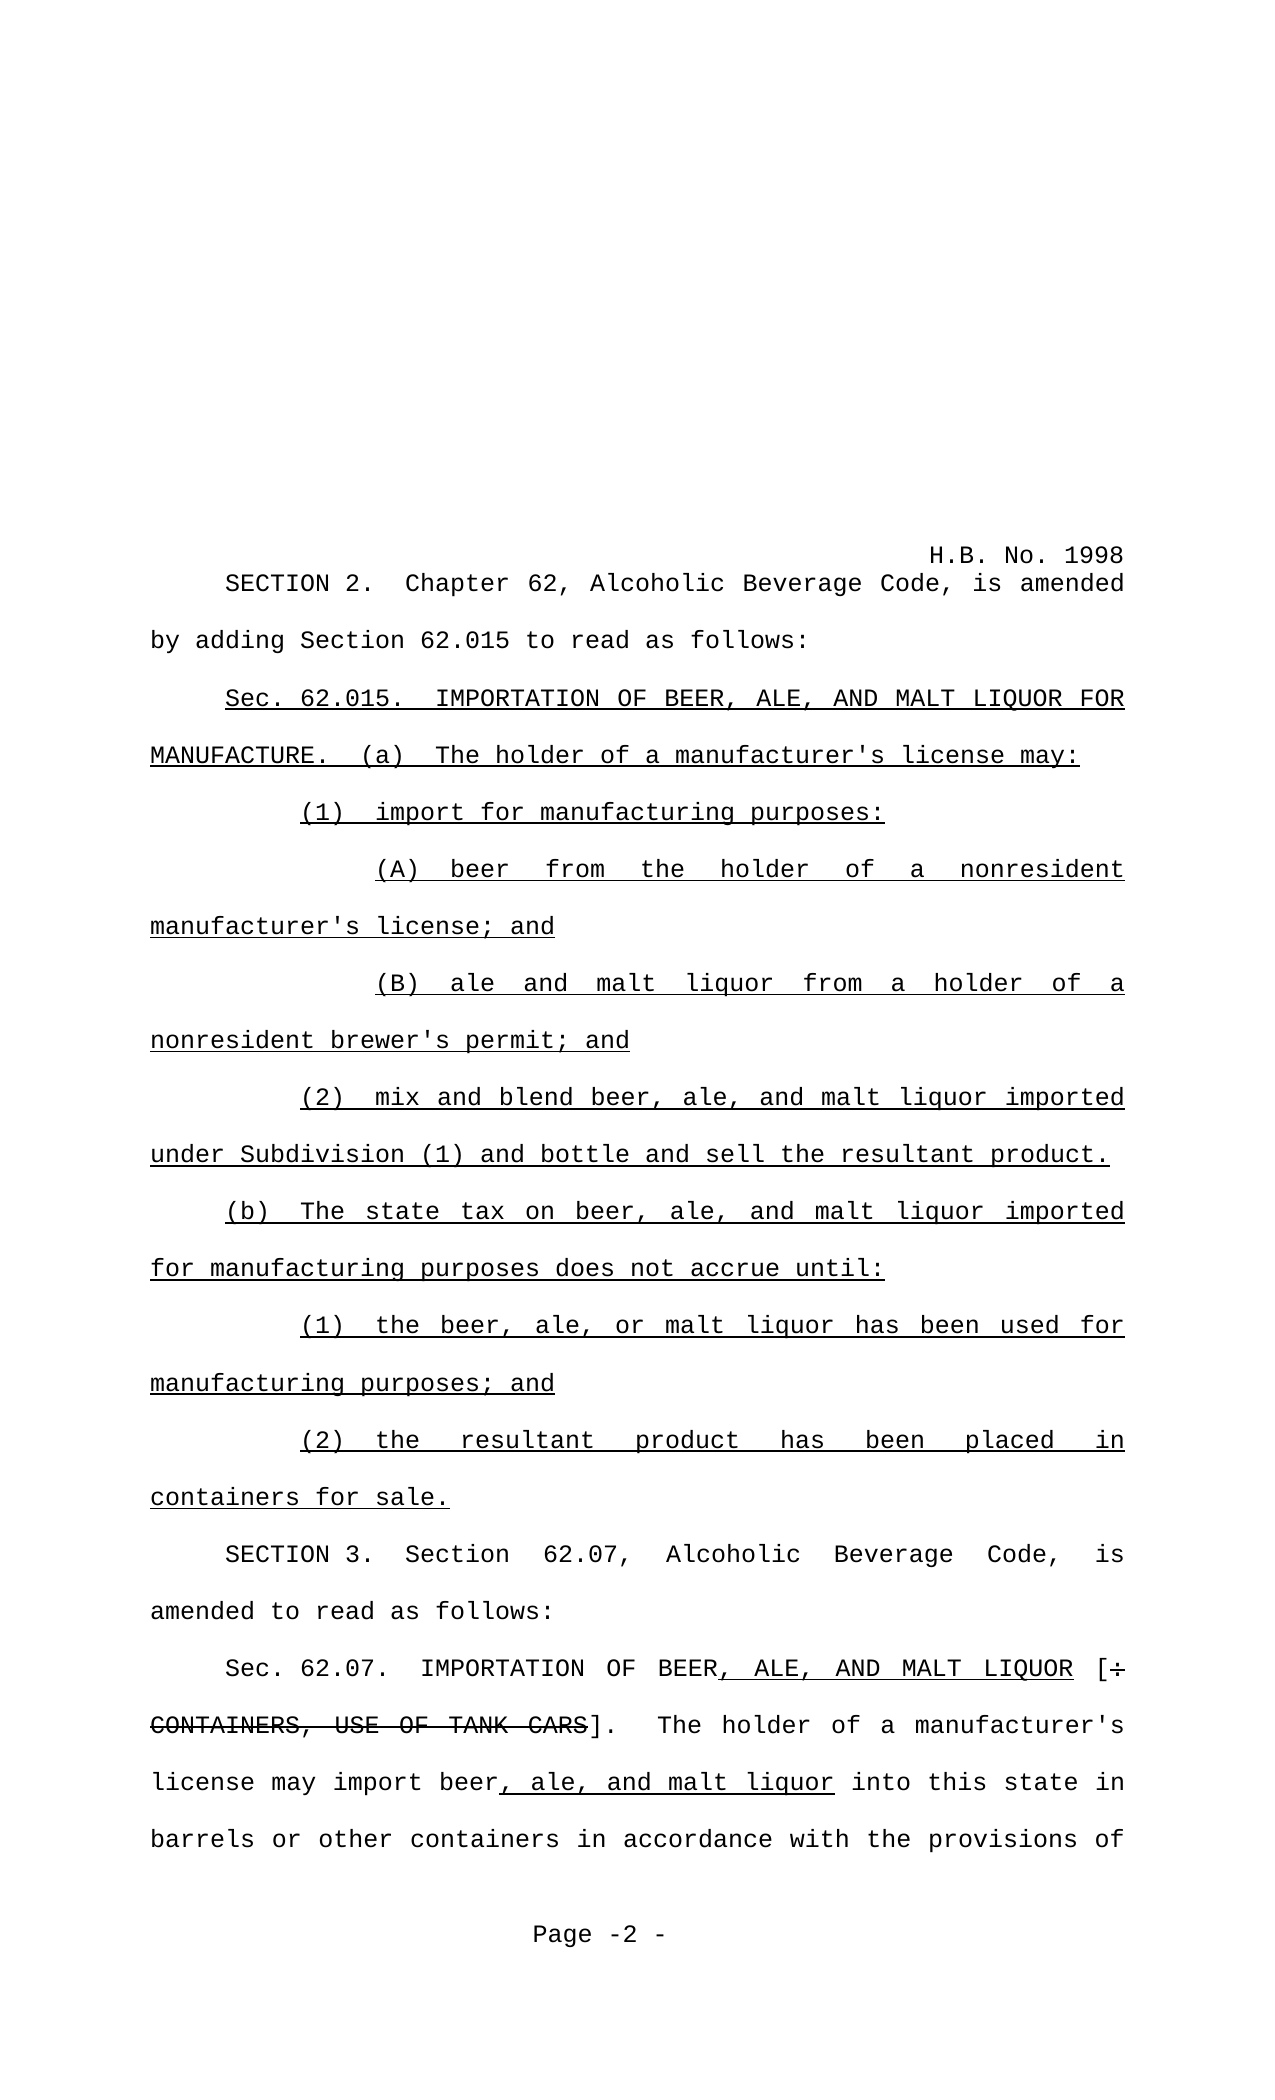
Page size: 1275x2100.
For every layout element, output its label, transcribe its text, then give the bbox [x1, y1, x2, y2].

text (2) the resultant product has been placed in containers for sale. [150, 1427, 1125, 1513]
text (1) import for manufacturing purposes: [150, 799, 1125, 828]
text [150, 1655, 1125, 1855]
text (b) The state tax on beer, ale, and malt liquor imported for manufacturing purposes does not accrue until: [150, 1199, 1125, 1284]
text (A) beer from the holder of a nonresident manufacturer's license; and [150, 856, 1125, 942]
text (B) ale and malt liquor from a holder of a nonresident brewer's permit; and [150, 970, 1125, 1056]
text SECTION 3. Section 62.07, Alcoholic Beverage Code, is amended to read as follows: [150, 1541, 1125, 1627]
text (1) the beer, ale, or malt liquor has been used for manufacturing purposes; and [150, 1313, 1125, 1398]
text (2) mix and blend beer, ale, and malt liquor imported under Subdivision (1) and bottle and sell the resultant product. [150, 1084, 1125, 1170]
text SECTION 2. Chapter 62, Alcoholic Beverage Code, is amended by adding Section 62.015 to read as follows: [150, 571, 1125, 656]
text Sec. 62.015. IMPORTATION OF BEER, ALE, AND MALT LIQUOR FOR MANUFACTURE. (a) The holder of a manufacturer's license may: [150, 685, 1125, 771]
